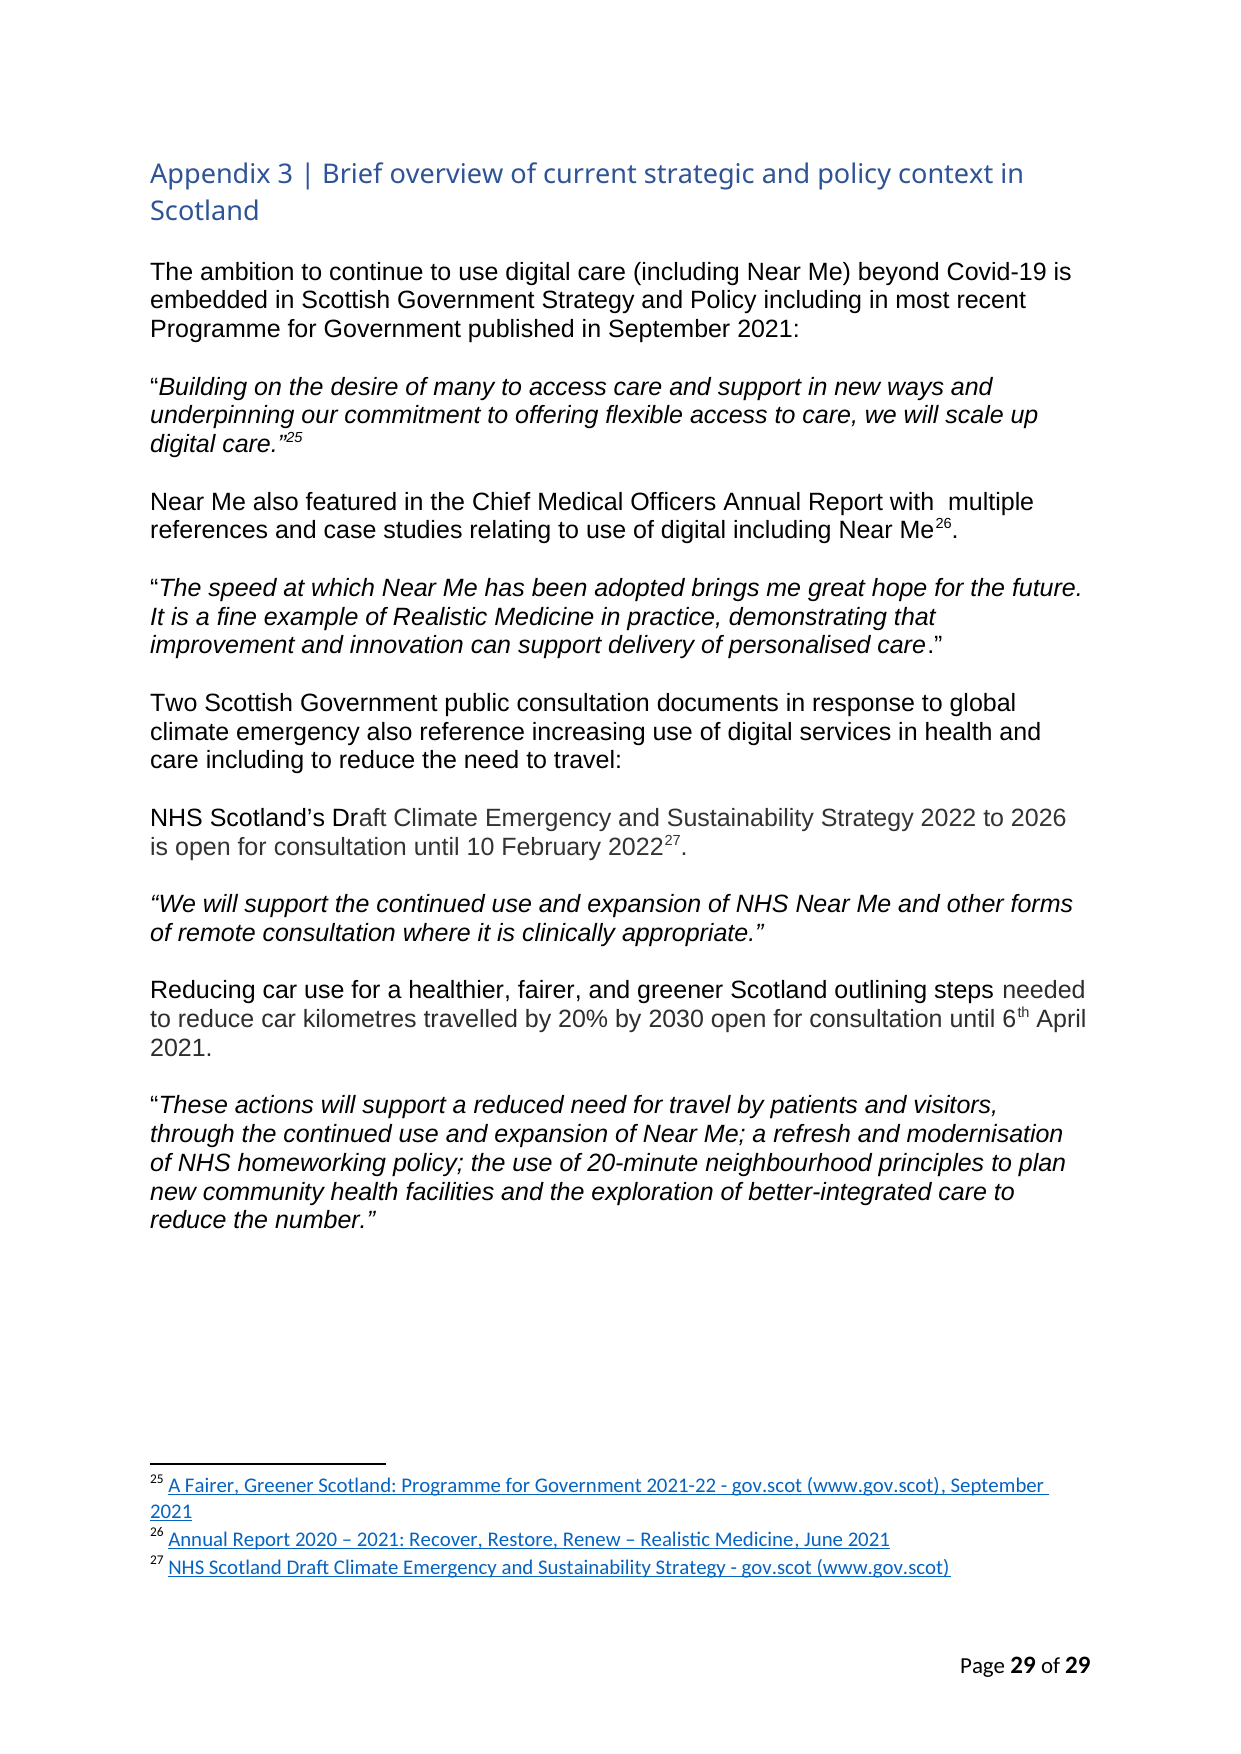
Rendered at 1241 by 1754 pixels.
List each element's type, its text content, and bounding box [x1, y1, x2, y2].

text Reducing car use for a healthier, fairer, and greener Scotland outlining steps needed to reduce car kilometres travelled by 20% by 2030 open for consultation until 6th April 2021. [213, 975, 1090, 1062]
subtitle Appendix 3 | Brief overview of current strategic and policy context in Scotland [150, 154, 1090, 228]
text “Building on the desire of many to access care and support in new ways and underpinning our commitment to offering flexible access to care, we will scale up digital care.” [150, 372, 1090, 458]
text “The speed at which Near Me has been adopted brings me great hope for the future. It is a fine example of Realistic Medicine in practice, demonstrating that improvement and innovation can support delivery of personalised care.” [150, 573, 1090, 659]
text Near Me also featured in the Chief Medical Officers Annual Report with multiple references and case studies relating to use of digital including Near Me. [150, 487, 1090, 544]
text Reducing car use for a healthier, fairer, and greener Scotland outlining steps needed to reduce car kilometres travelled by 20% by 2030 open for consultation until 6th April 2021. [150, 975, 1002, 1004]
text NHS Scotland’s Draft Climate Emergency and Sustainability Strategy 2022 to 2026 is open for consultation until 10 February 2022. [687, 803, 1090, 860]
text “These actions will support a reduced need for travel by patients and visitors, through the continued use and expansion of Near Me; a refresh and modernisation of NHS homeworking policy; the use of 20-minute neighbourhood principles to plan new community health facilities and the exploration of better-integrated care to reduce the number.” [150, 1090, 1090, 1234]
text “We will support the continued use and expansion of NHS Near Me and other forms of remote consultation where it is clinically appropriate.” [150, 889, 1090, 947]
text The ambition to continue to use digital care (including Near Me) beyond Covid-19 is embedded in Scottish Government Strategy and Policy including in most recent Programme for Government published in September 2021: [150, 257, 1090, 343]
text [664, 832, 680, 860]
text Two Scottish Government public consultation documents in response to global climate emergency also reference increasing use of digital services in health and care including to reduce the need to travel: [150, 688, 1090, 774]
